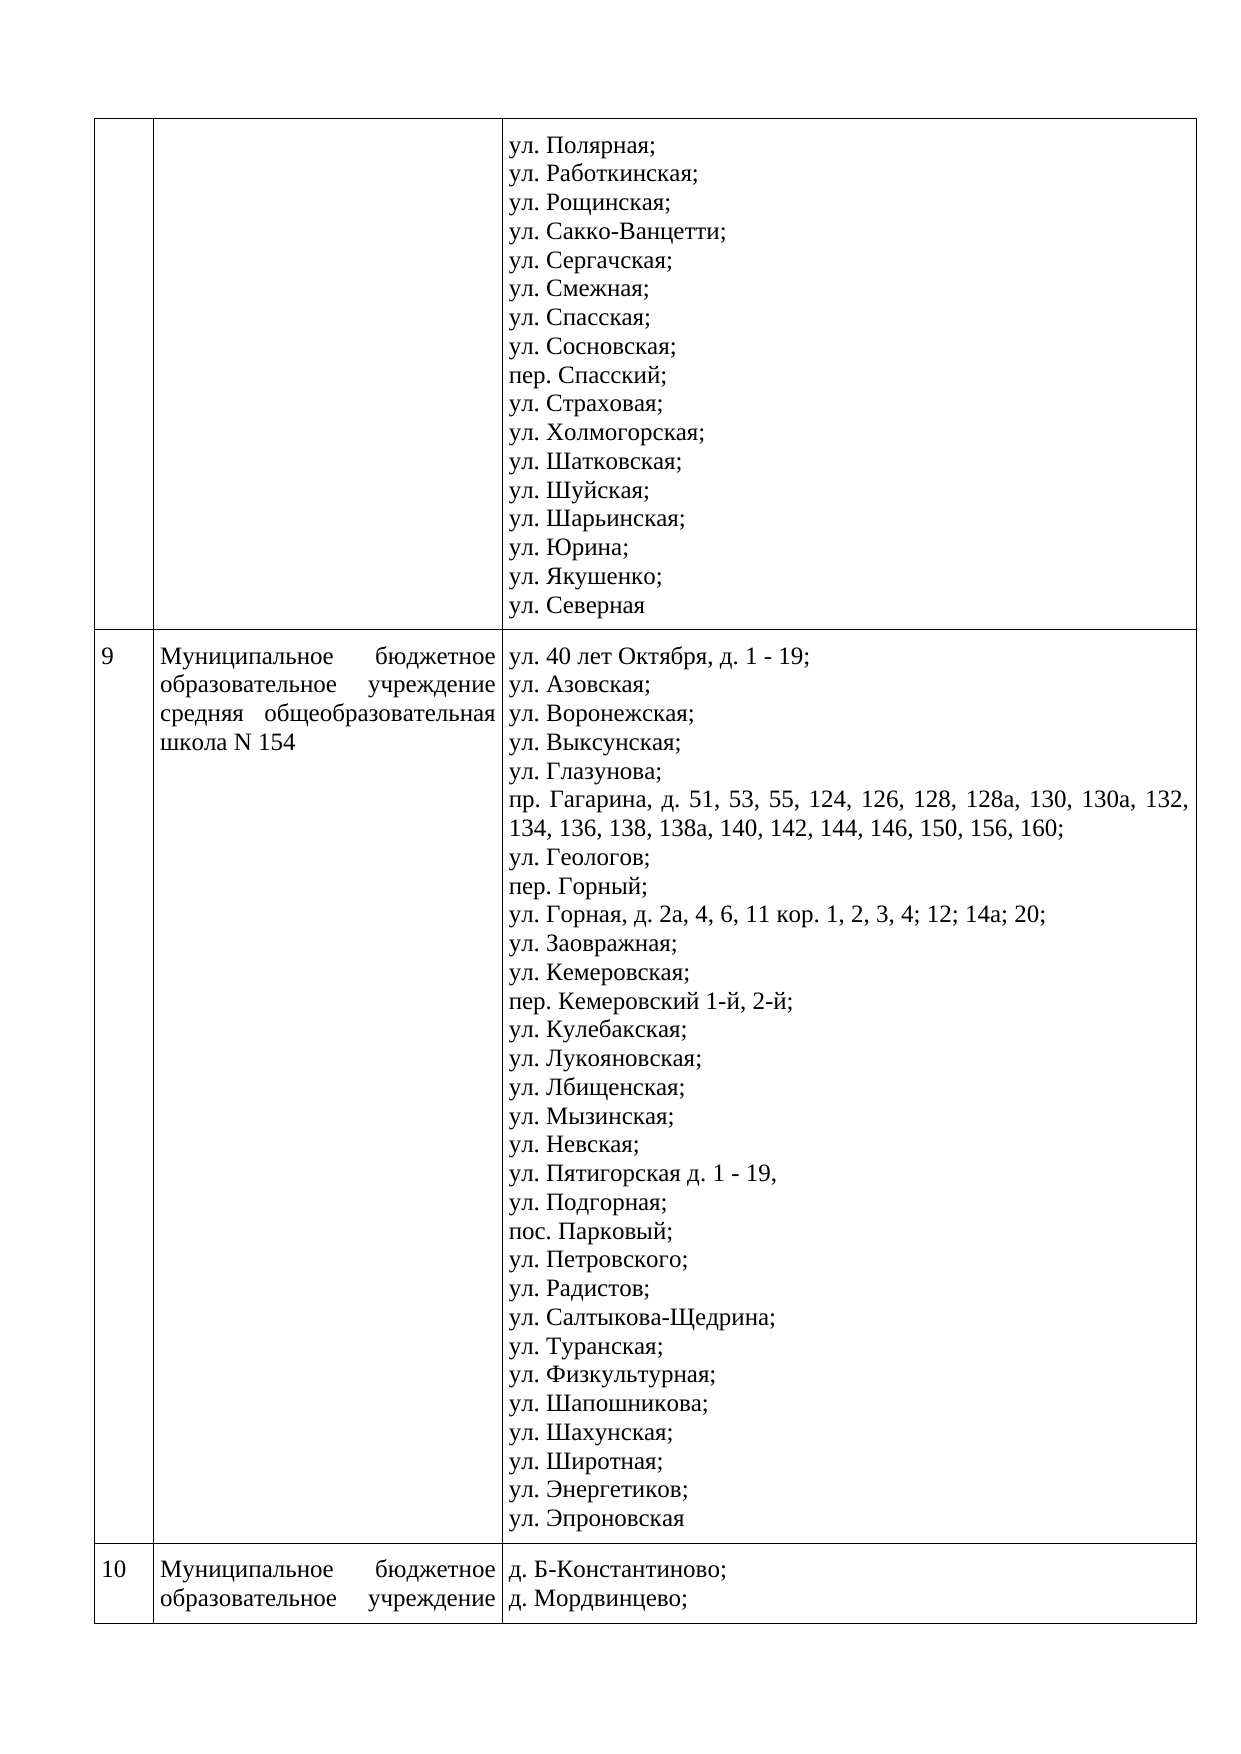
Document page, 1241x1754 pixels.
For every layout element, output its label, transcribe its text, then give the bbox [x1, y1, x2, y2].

table_cell 10 [95, 1544, 153, 1622]
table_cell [503, 119, 1196, 629]
table_cell 9 [95, 630, 153, 1543]
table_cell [154, 119, 502, 629]
table_cell Муниципальное бюджетное образовательное учреждение средняя общеобразовательная школа N 154 [154, 630, 502, 1543]
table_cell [503, 1544, 1196, 1622]
table_cell 8 [95, 119, 153, 629]
table_cell ул. 40 лет Октября, д. 1 - 19; ул. Азовская; ул. Воронежская; ул. Выксунская; ул. Глазунова; пр. Гагарина, д. 51, 53, 55, 124, 126, 128, 128а, 130, 130а, 132, 134, 136, 138, 138а, 140, 142, 144, 146, 150, 156, 160; ул. Геологов; пер. Горный; ул. Горная, д. 2а, 4, 6, 11 кор. 1, 2, 3, 4; 12; 14а; 20; ул. Заовражная; ул. Кемеровская; пер. Кемеровский 1-й, 2-й; ул. Кулебакская; ул. Лукояновская; ул. Лбищенская; ул. Мызинская; ул. Невская; ул. Пятигорская д. 1 - 19, ул. Подгорная; пос. Парковый; ул. Петровского; ул. Радистов; ул. Салтыкова-Щедрина; ул. Туранская; ул. Физкультурная; ул. Шапошникова; ул. Шахунская; ул. Широтная; ул. Энергетиков; ул. Эпроновская [503, 630, 1196, 1543]
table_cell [154, 1544, 502, 1622]
